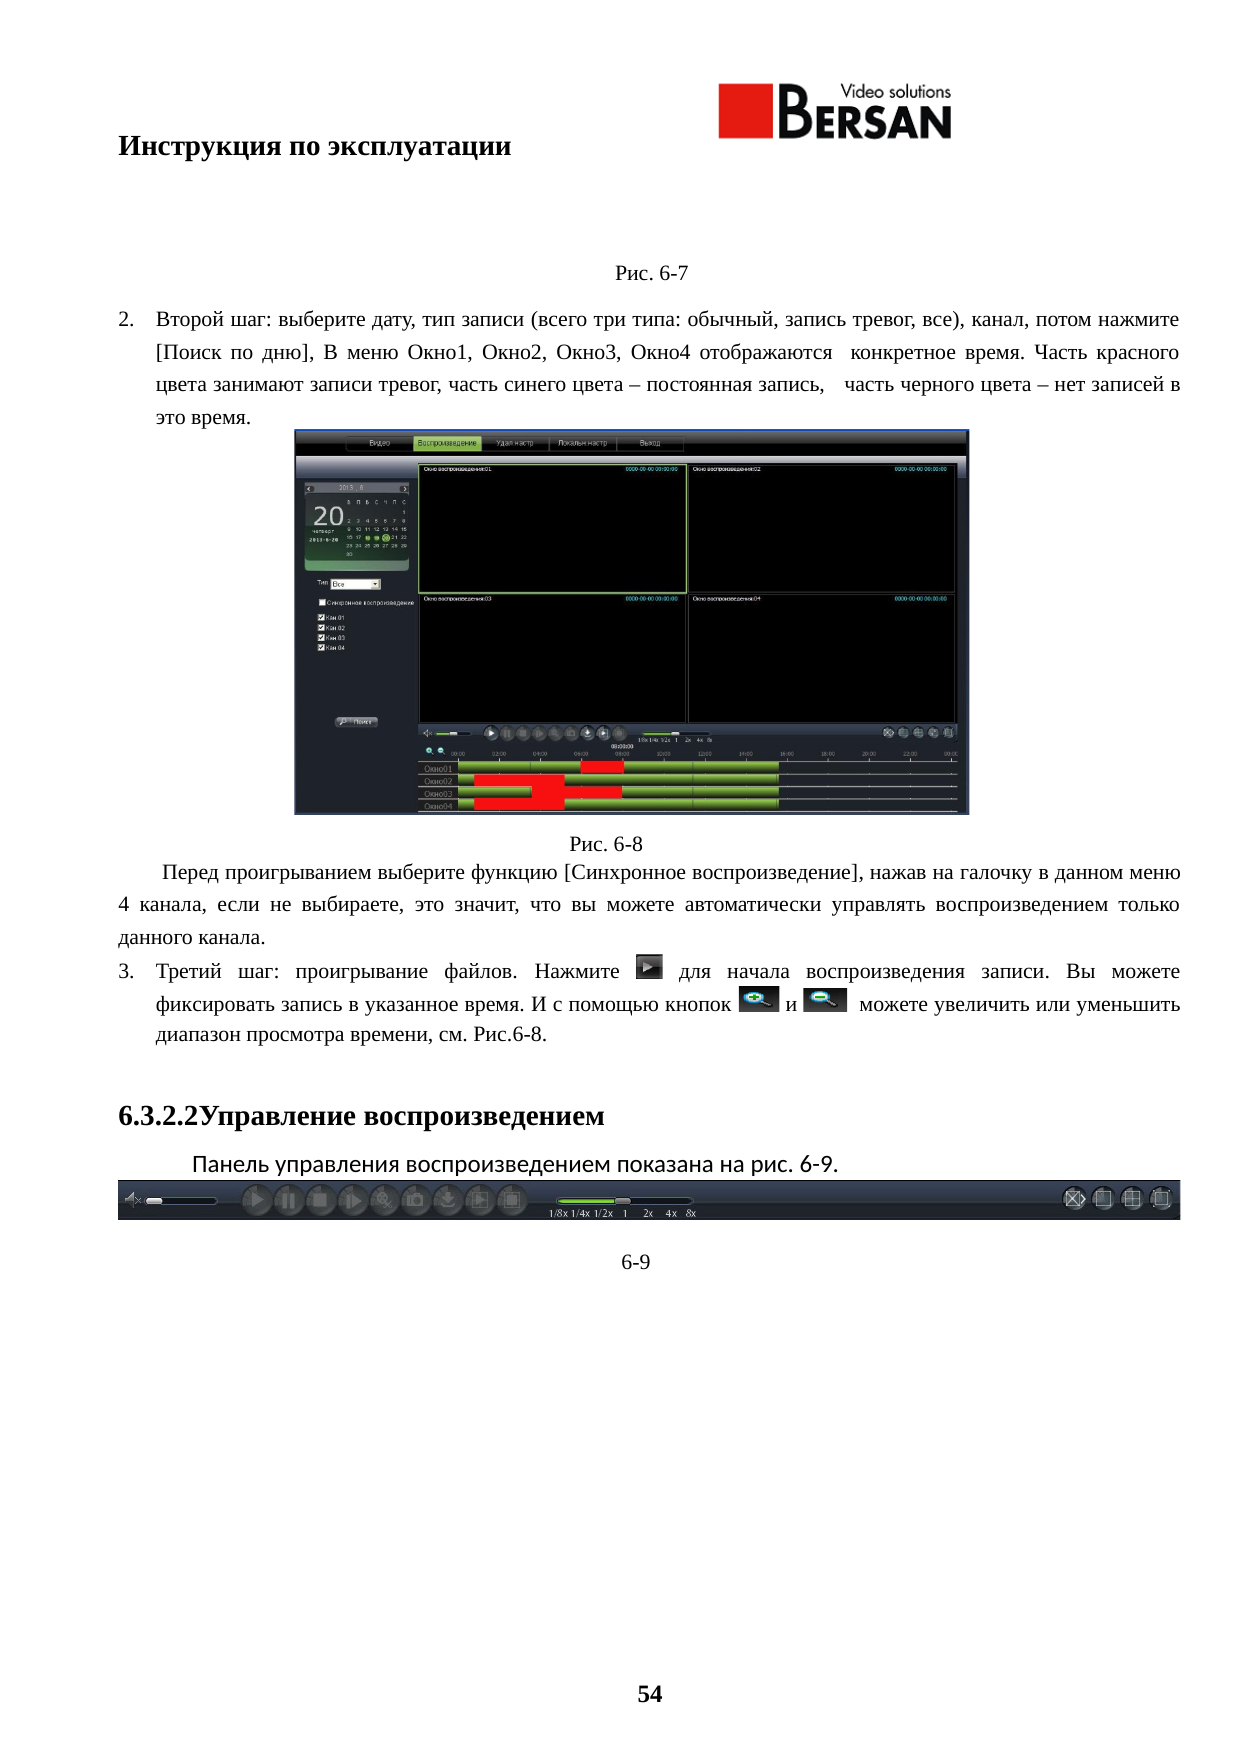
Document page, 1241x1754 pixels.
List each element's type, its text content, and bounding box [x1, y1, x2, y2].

list Третий шаг: проигрывание файлов. Нажмите для начала воспроизведения записи. Вы можете фиксировать запись в указанное время. И с помощью кнопок и можете увеличить или уменьшить диапазон просмотра времени, см. Рис.6-8. [118, 953, 1181, 1050]
text 6-9 [118, 1245, 1181, 1278]
picture [738, 986, 780, 1012]
subtitle 6.3.2.2Управление воспроизведением [118, 1083, 1181, 1148]
picture [118, 1180, 1181, 1220]
picture [803, 988, 848, 1012]
text Панель управления воспроизведением показана на рис. 6-9. [118, 1148, 1181, 1180]
picture [636, 954, 663, 979]
picture [708, 53, 968, 156]
picture [294, 429, 970, 815]
list Второй шаг: выберите дату, тип записи (всего три типа: обычный, запись тревог, все), канал, потом нажмите [Поиск по дню], В меню Окно1, Окно2, Окно3, Окно4 отображаются конкретное время. Часть красного цвета занимают записи тревог, часть синего цвета – постоянная запись, часть черного цвета – нет записей в это время. [118, 303, 1181, 433]
text Перед проигрыванием выберите функцию [Синхронное воспроизведение], нажав на галочку в данном меню 4 канала, если не выбираете, это значит, что вы можете автоматически управлять воспроизведением только данного канала. [118, 855, 1181, 953]
